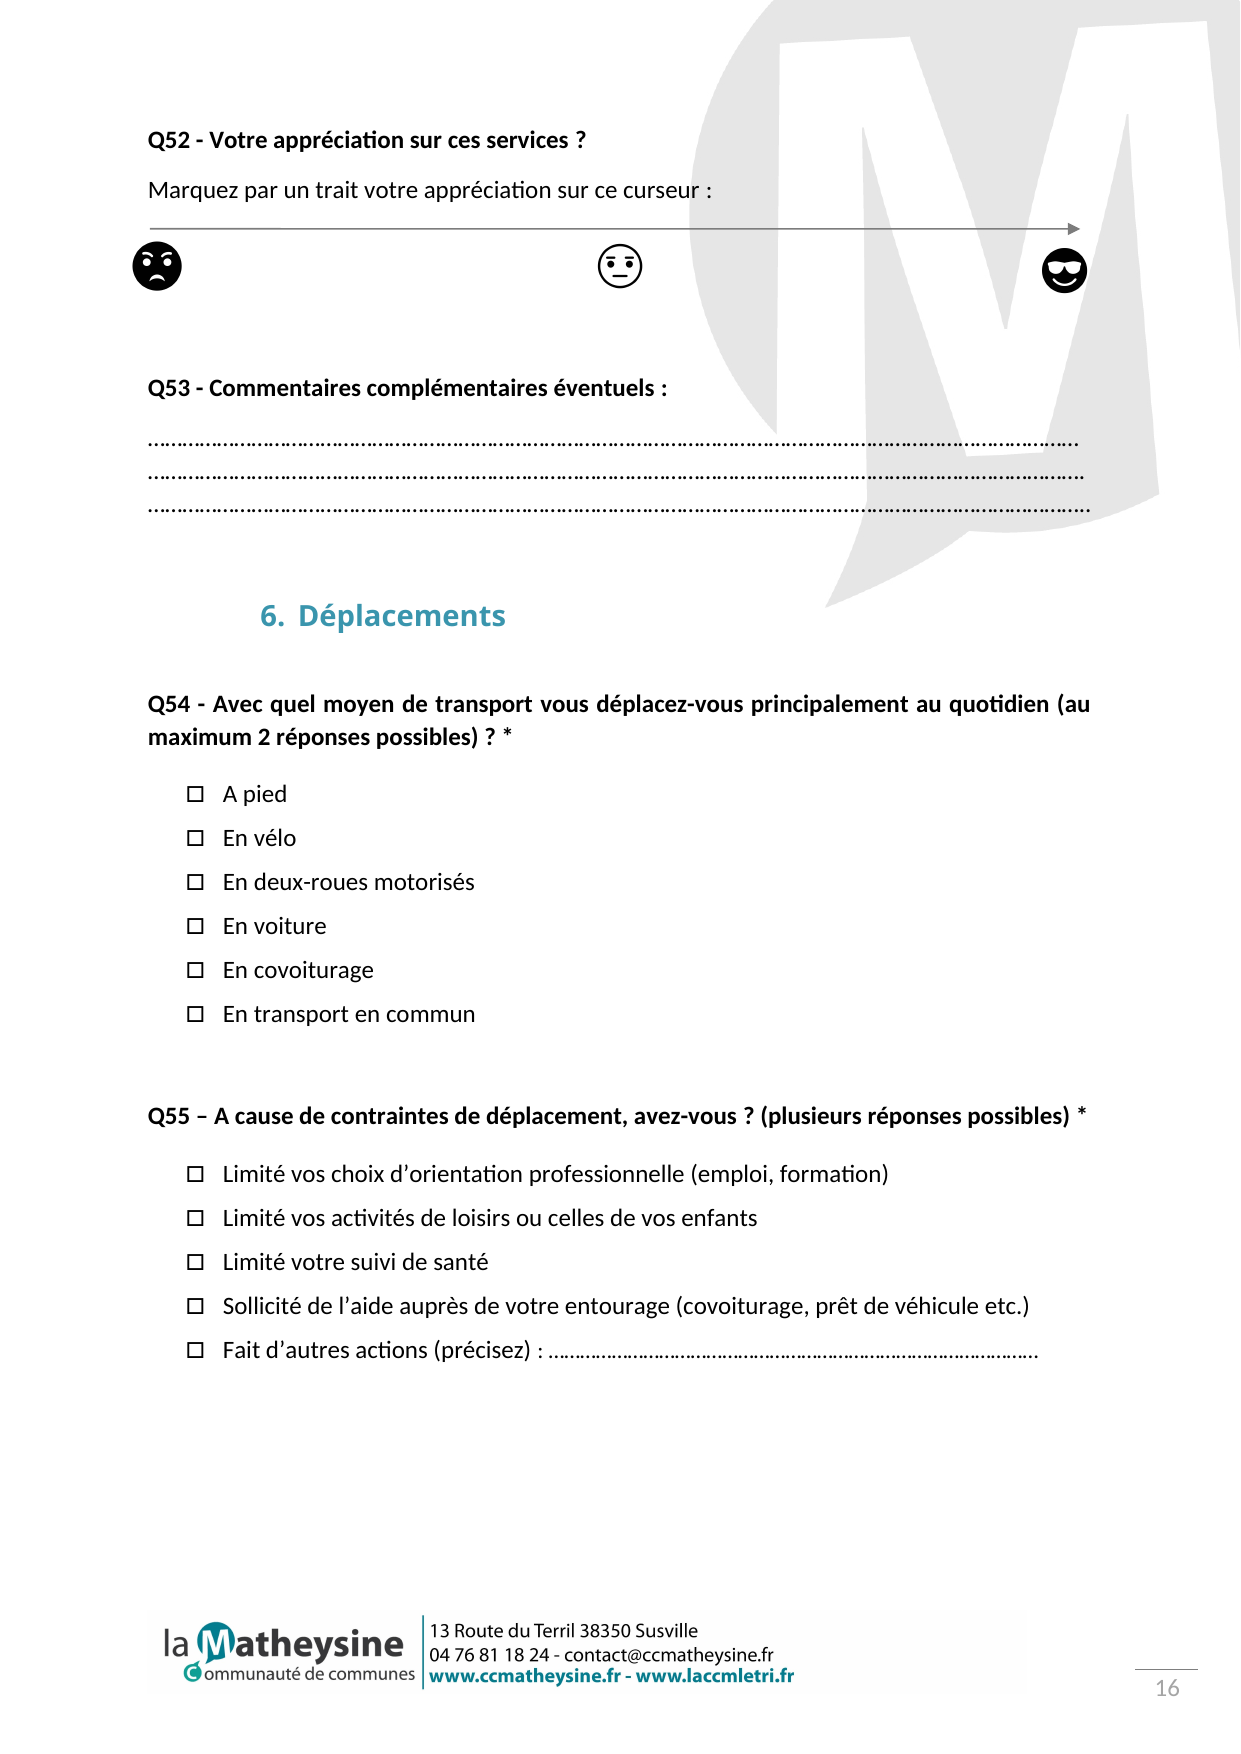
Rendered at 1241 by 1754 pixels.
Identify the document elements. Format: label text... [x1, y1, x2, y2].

list Sollicité de l’aide auprès de votre entourage (covoiturage, prêt de véhicule etc.) [185, 1282, 1092, 1323]
picture [689, 0, 1241, 608]
text Q55 – A cause de contraintes de déplacement, avez-vous ? (plusieurs réponses possibles) * [148, 1101, 1092, 1131]
list Limité vos choix d’orientation professionnelle (emploi, formation) [185, 1150, 1092, 1191]
text Q54 - Avec quel moyen de transport vous déplacez-vous principalement au quotidien (au maximum 2 réponses possibles) ? * [148, 688, 1092, 751]
list Fait d’autres actions (précisez) : ………………………………………………………………………………… [185, 1326, 1092, 1367]
list En vélo [185, 814, 1092, 855]
list En deux-roues motorisés [185, 858, 1092, 899]
picture [146, 1610, 1028, 1694]
subtitle Déplacements [260, 595, 1092, 635]
text ……………………………………………………………………………………………………………………………………………………………………………………………………………………………………………………………………………………………….……………………………………………………………………………………………………………………………………………….. [148, 422, 1092, 518]
text Marquez par un trait votre appréciation sur ce curseur : [148, 174, 1092, 204]
list En covoiturage [185, 946, 1092, 987]
list A pied [185, 771, 1092, 811]
list Limité vos activités de loisirs ou celles de vos enfants [185, 1194, 1092, 1235]
list En transport en commun [185, 990, 1092, 1031]
list En voiture [185, 902, 1092, 943]
list Limité votre suivi de santé [185, 1238, 1092, 1279]
text Q53 - Commentaires complémentaires éventuels : [148, 372, 1092, 403]
picture [592, 238, 648, 294]
picture [126, 235, 188, 297]
text Q52 - Votre appréciation sur ces services ? [148, 124, 1092, 155]
